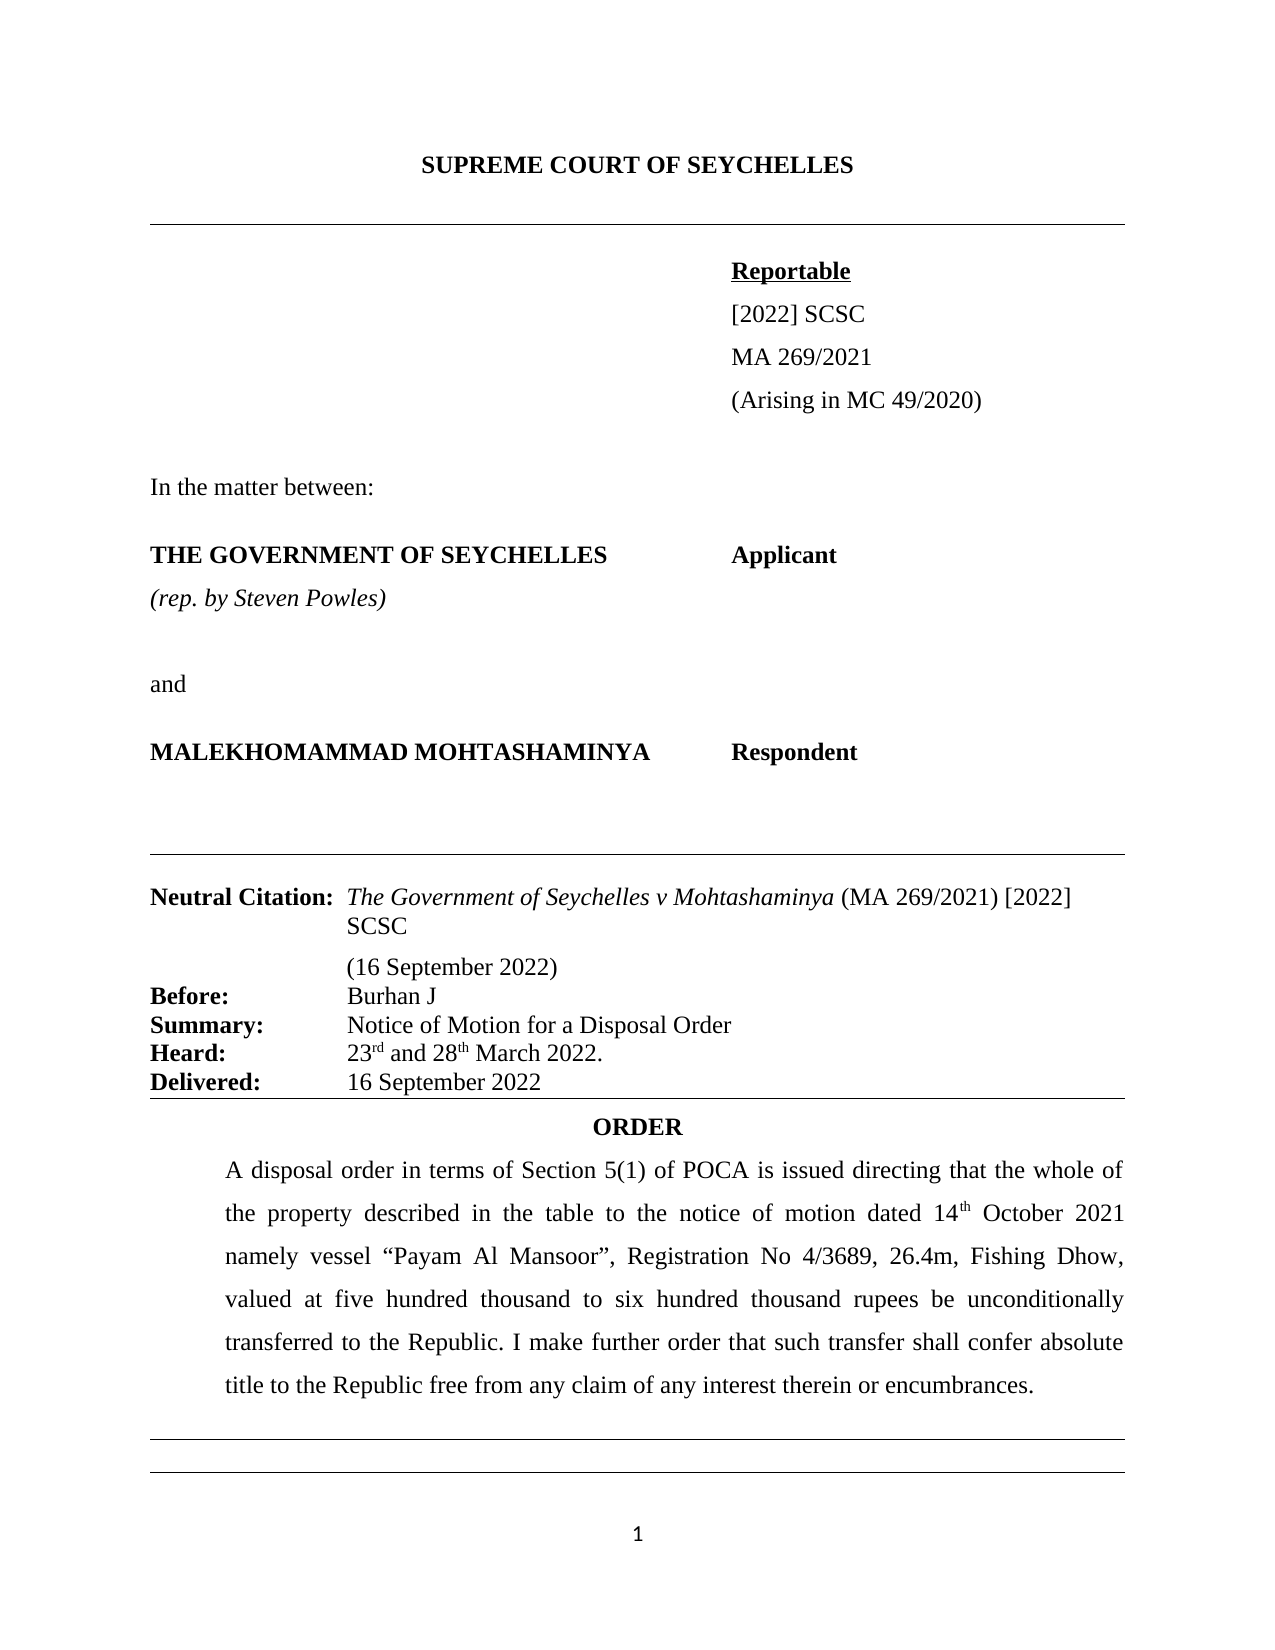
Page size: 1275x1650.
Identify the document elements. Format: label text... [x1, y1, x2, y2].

text ORDER [150, 1112, 1125, 1140]
text SUPREME COURT OF SEYCHELLES [150, 150, 1125, 179]
text Reportable [731, 256, 1125, 285]
text MA 269/2021 [731, 342, 1125, 371]
text Summary: Notice of Motion for a Disposal Order [150, 1010, 1125, 1038]
text Before: Burhan J [150, 981, 1125, 1010]
list A disposal order in terms of Section 5(1) of POCA is issued directing that the whole of the property described in the table to the notice of motion dated 14th October 2021 namely vessel “Payam Al Mansoor”, Registration No 4/3689, 26.4m, Fishing Dhow, valued at five hundred thousand to six hundred thousand rupees be unconditionally transferred to the Republic. I make further order that such transfer shall confer absolute title to the Republic free from any claim of any interest therein or encumbrances. [225, 1155, 1125, 1399]
text and [150, 669, 1125, 698]
text THE GOVERNMENT OF SEYCHELLES Applicant [150, 540, 1125, 568]
text (16 September 2022) [346, 952, 1125, 981]
text Delivered: 16 September 2022 [150, 1067, 1125, 1098]
text Neutral Citation: The Government of Seychelles v Mohtashaminya (MA 269/2021) [2022] SCSC [150, 882, 1125, 940]
text (rep. by Steven Powles) [150, 583, 1125, 612]
text Heard: 23rd and 28th March 2022. [150, 1038, 1125, 1067]
text [2022] SCSC [731, 299, 1125, 328]
text In the matter between: [150, 472, 1125, 500]
text MALEKHOMAMMAD MOHTASHAMINYA Respondent [150, 737, 1125, 766]
text (Arising in MC 49/2020) [731, 385, 1125, 414]
